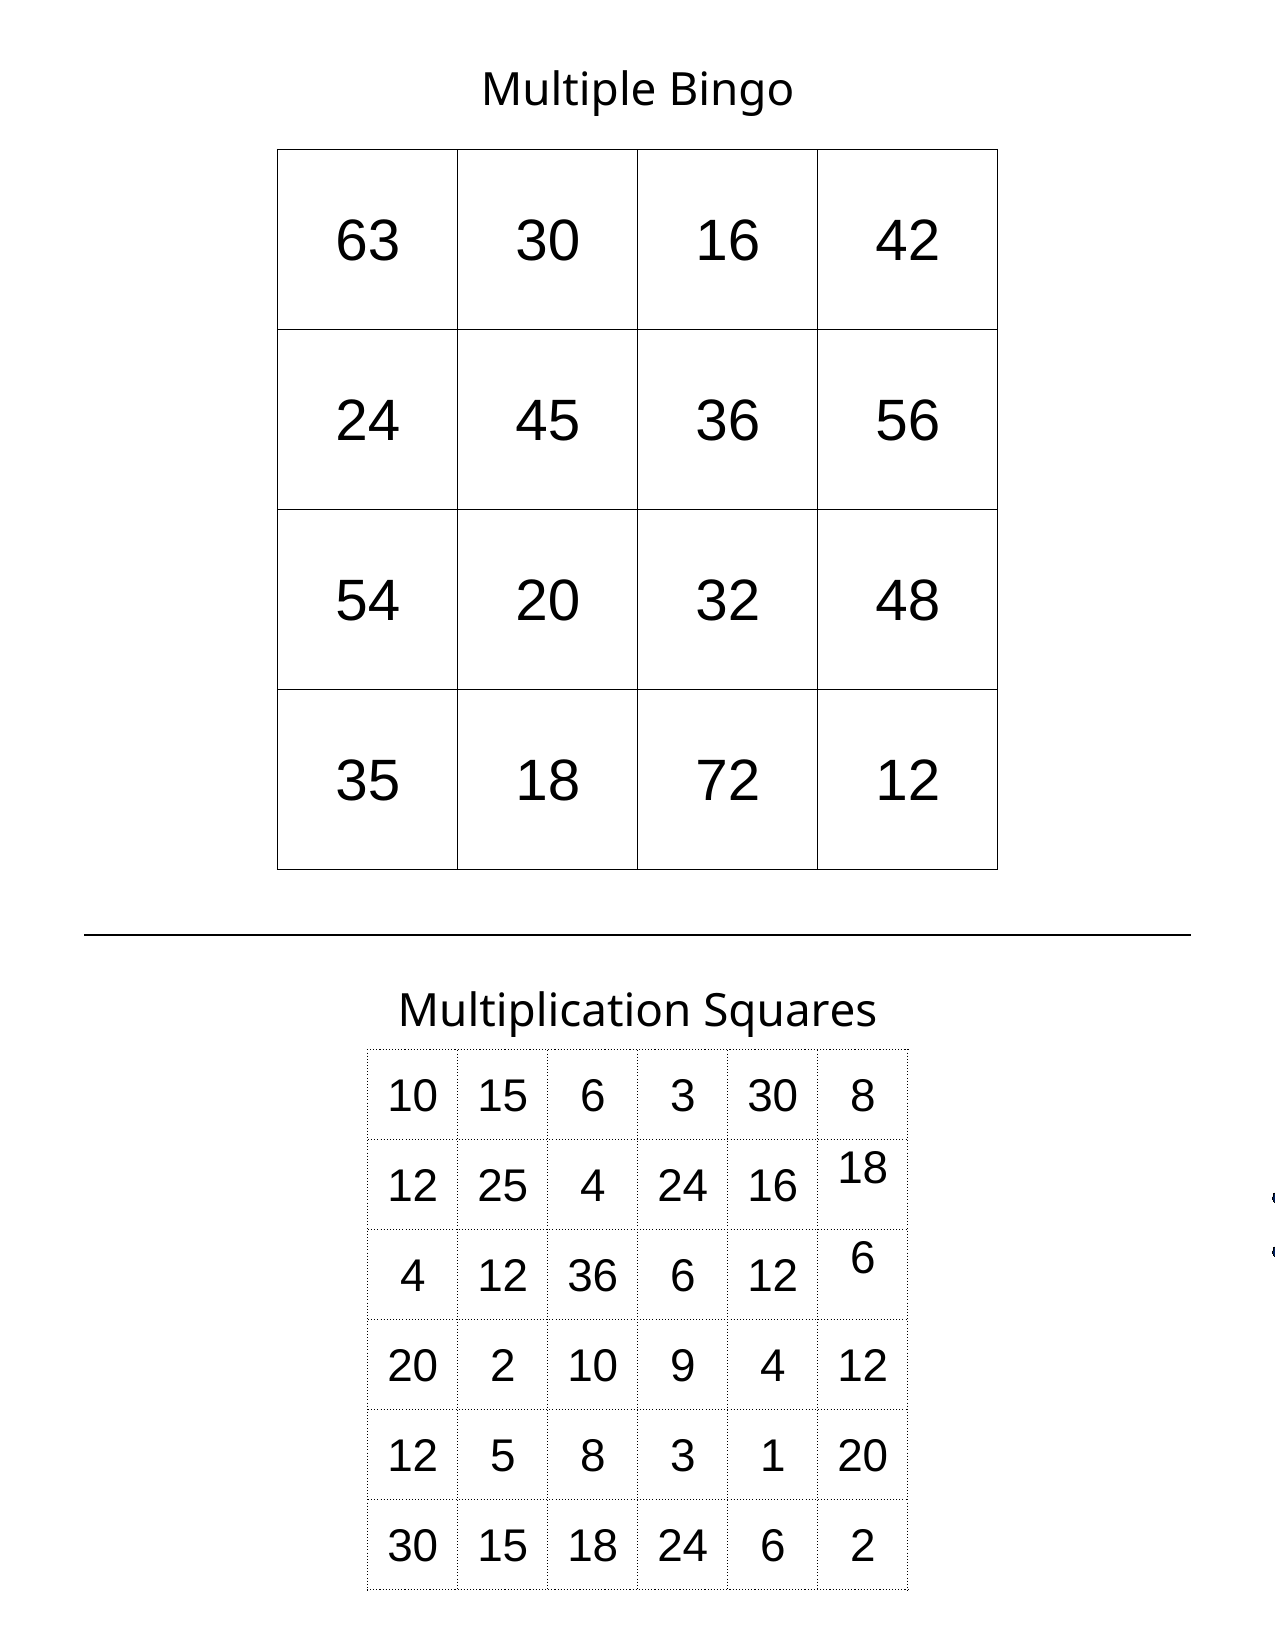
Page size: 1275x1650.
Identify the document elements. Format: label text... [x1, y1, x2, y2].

table_cell 20 [368, 1319, 457, 1409]
table_cell 20 [818, 1409, 907, 1499]
table_cell 6 [818, 1229, 907, 1319]
table_cell 1 [728, 1409, 817, 1499]
table_cell 10 [548, 1319, 637, 1409]
table_cell 4 [548, 1139, 637, 1229]
table_cell 12 [818, 690, 997, 869]
table_cell 12 [818, 1319, 907, 1409]
table_cell 56 [818, 330, 997, 509]
table_header 63 [278, 150, 457, 329]
table_cell 25 [458, 1139, 547, 1229]
table_cell 9 [638, 1319, 727, 1409]
table_cell 12 [368, 1409, 457, 1499]
table_cell 3 [638, 1409, 727, 1499]
table_cell 36 [548, 1229, 637, 1319]
table_header 15 [458, 1049, 547, 1139]
table_cell 24 [638, 1499, 727, 1589]
table_header 30 [458, 150, 637, 329]
table_cell 12 [458, 1229, 547, 1319]
text Multiple Bingo [84, 56, 1191, 119]
table_cell 5 [458, 1409, 547, 1499]
text Multiplication Squares [84, 978, 1191, 1040]
table_header 30 [728, 1049, 817, 1139]
table_header 42 [818, 150, 997, 329]
table_cell 16 [728, 1139, 817, 1229]
table_header 16 [638, 150, 817, 329]
table_header 3 [638, 1049, 727, 1139]
table_cell 32 [638, 510, 817, 689]
table_cell 24 [278, 330, 457, 509]
table_cell 15 [458, 1499, 547, 1589]
table_cell 20 [458, 510, 637, 689]
table_cell 4 [728, 1319, 817, 1409]
table_cell 12 [368, 1139, 457, 1229]
table_cell 12 [728, 1229, 817, 1319]
table_cell 48 [818, 510, 997, 689]
table_cell 6 [638, 1229, 727, 1319]
table_header 10 [368, 1049, 457, 1139]
table_cell 36 [638, 330, 817, 509]
table_cell 8 [548, 1409, 637, 1499]
table_cell 18 [818, 1139, 907, 1229]
table_cell 2 [818, 1499, 907, 1589]
table_cell 6 [728, 1499, 817, 1589]
table_header 8 [818, 1049, 907, 1139]
table_cell 18 [548, 1499, 637, 1589]
table_header 6 [548, 1049, 637, 1139]
table_cell 4 [368, 1229, 457, 1319]
table_cell 35 [278, 690, 457, 869]
table_cell 54 [278, 510, 457, 689]
table_cell 18 [458, 690, 637, 869]
table_cell 24 [638, 1139, 727, 1229]
table_cell 2 [458, 1319, 547, 1409]
table_cell 30 [368, 1499, 457, 1589]
table_cell 45 [458, 330, 637, 509]
table_cell 72 [638, 690, 817, 869]
